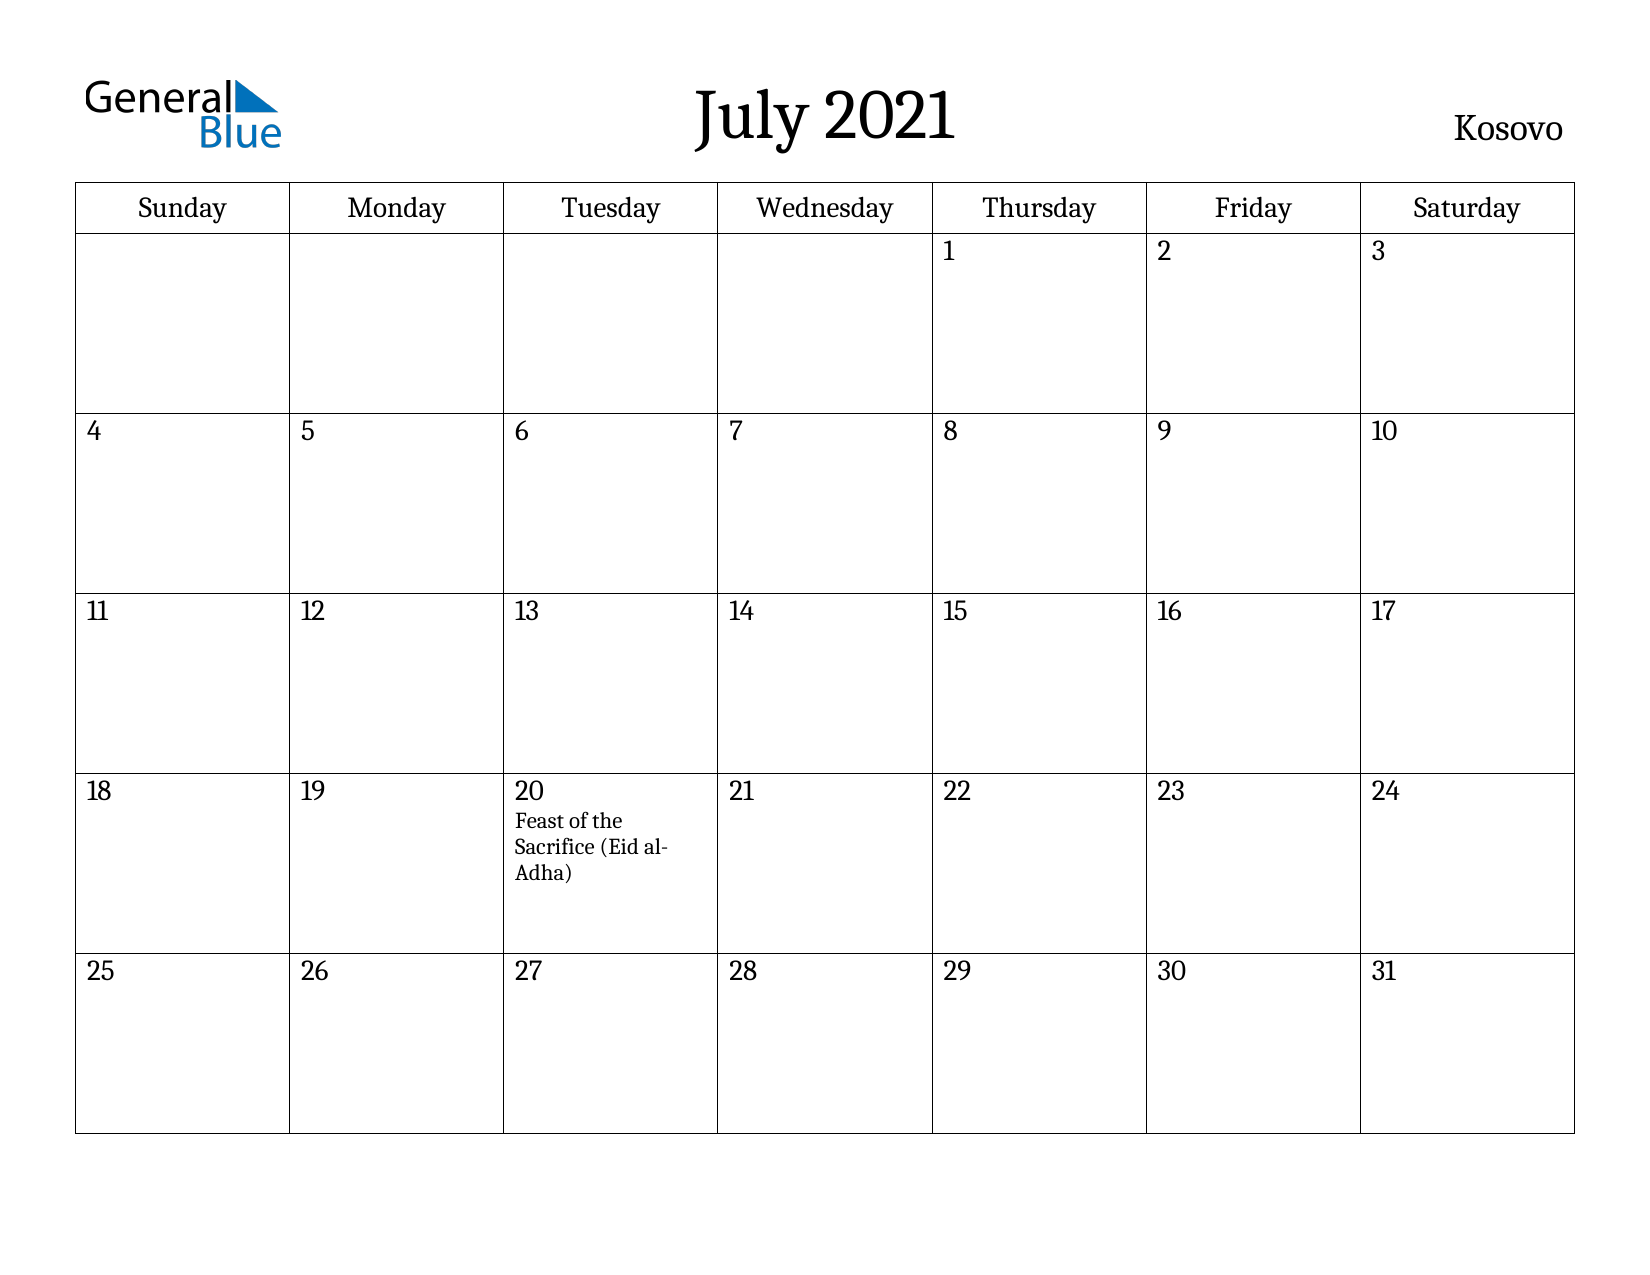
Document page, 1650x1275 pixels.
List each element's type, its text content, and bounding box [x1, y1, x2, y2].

table_cell 24 [1361, 774, 1574, 807]
table_cell [718, 988, 932, 1133]
table_cell Thursday [933, 183, 1146, 233]
table_cell 11 [76, 594, 289, 627]
table_cell Saturday [1361, 183, 1574, 233]
table_cell 5 [290, 414, 503, 447]
table_cell [718, 234, 932, 267]
table_cell [1361, 267, 1574, 413]
table_header [76, 75, 503, 182]
table_cell [290, 627, 503, 773]
table_cell [504, 234, 717, 267]
table_cell Tuesday [504, 183, 717, 233]
table_cell [718, 627, 932, 773]
table_cell 21 [718, 774, 932, 807]
table_cell [1361, 627, 1574, 773]
table_cell 1 [933, 234, 1146, 267]
table_cell [76, 988, 289, 1133]
table_cell 28 [718, 954, 932, 987]
table_cell Friday [1147, 183, 1360, 233]
table_cell 29 [933, 954, 1146, 987]
table_cell 12 [290, 594, 503, 627]
table_cell 2 [1147, 234, 1360, 267]
table_cell [1147, 988, 1360, 1133]
table_cell 27 [504, 954, 717, 987]
table_cell 7 [718, 414, 932, 447]
table_cell [76, 448, 289, 593]
table_cell [504, 627, 717, 773]
table_cell [290, 988, 503, 1133]
table_cell Wednesday [718, 183, 932, 233]
table_cell 22 [933, 774, 1146, 807]
picture [86, 80, 281, 148]
table_cell Sunday [76, 183, 289, 233]
table_cell [290, 267, 503, 413]
table_header July 2021 [504, 75, 1146, 182]
table_cell [290, 234, 503, 267]
table_cell [1361, 988, 1574, 1133]
table_cell 6 [504, 414, 717, 447]
table_cell [718, 448, 932, 593]
table_cell 19 [290, 774, 503, 807]
table_cell [1147, 627, 1360, 773]
table_cell 25 [76, 954, 289, 987]
table_cell [933, 808, 1146, 953]
table_cell [933, 448, 1146, 593]
table_cell 9 [1147, 414, 1360, 447]
table_header Kosovo [1146, 75, 1574, 182]
table_cell [718, 808, 932, 953]
table_cell 18 [76, 774, 289, 807]
table_cell 8 [933, 414, 1146, 447]
table_cell [718, 267, 932, 413]
table_cell [76, 234, 289, 267]
table_cell [76, 808, 289, 953]
table_cell [1147, 808, 1360, 953]
table_cell [504, 267, 717, 413]
table_cell [504, 988, 717, 1133]
table_cell 10 [1361, 414, 1574, 447]
table_cell [1147, 448, 1360, 593]
table_cell 3 [1361, 234, 1574, 267]
table_cell [1361, 808, 1574, 953]
table_cell [933, 988, 1146, 1133]
table_cell 30 [1147, 954, 1360, 987]
table_cell 20 [504, 774, 717, 807]
table_cell [76, 627, 289, 773]
table_cell [76, 267, 289, 413]
table_cell [933, 627, 1146, 773]
table_cell 31 [1361, 954, 1574, 987]
table_cell Monday [290, 183, 503, 233]
table_cell 15 [933, 594, 1146, 627]
table_cell 14 [718, 594, 932, 627]
table_cell [504, 448, 717, 593]
table_cell [1361, 448, 1574, 593]
table_cell [290, 448, 503, 593]
table_cell [290, 808, 503, 953]
table_cell 4 [76, 414, 289, 447]
table_cell [1147, 267, 1360, 413]
table_cell [933, 267, 1146, 413]
table_cell 13 [504, 594, 717, 627]
table_cell 17 [1361, 594, 1574, 627]
table_cell Feast of the Sacrifice (Eid al-Adha) [504, 808, 717, 953]
table_cell 16 [1147, 594, 1360, 627]
table_cell 23 [1147, 774, 1360, 807]
table_cell 26 [290, 954, 503, 987]
